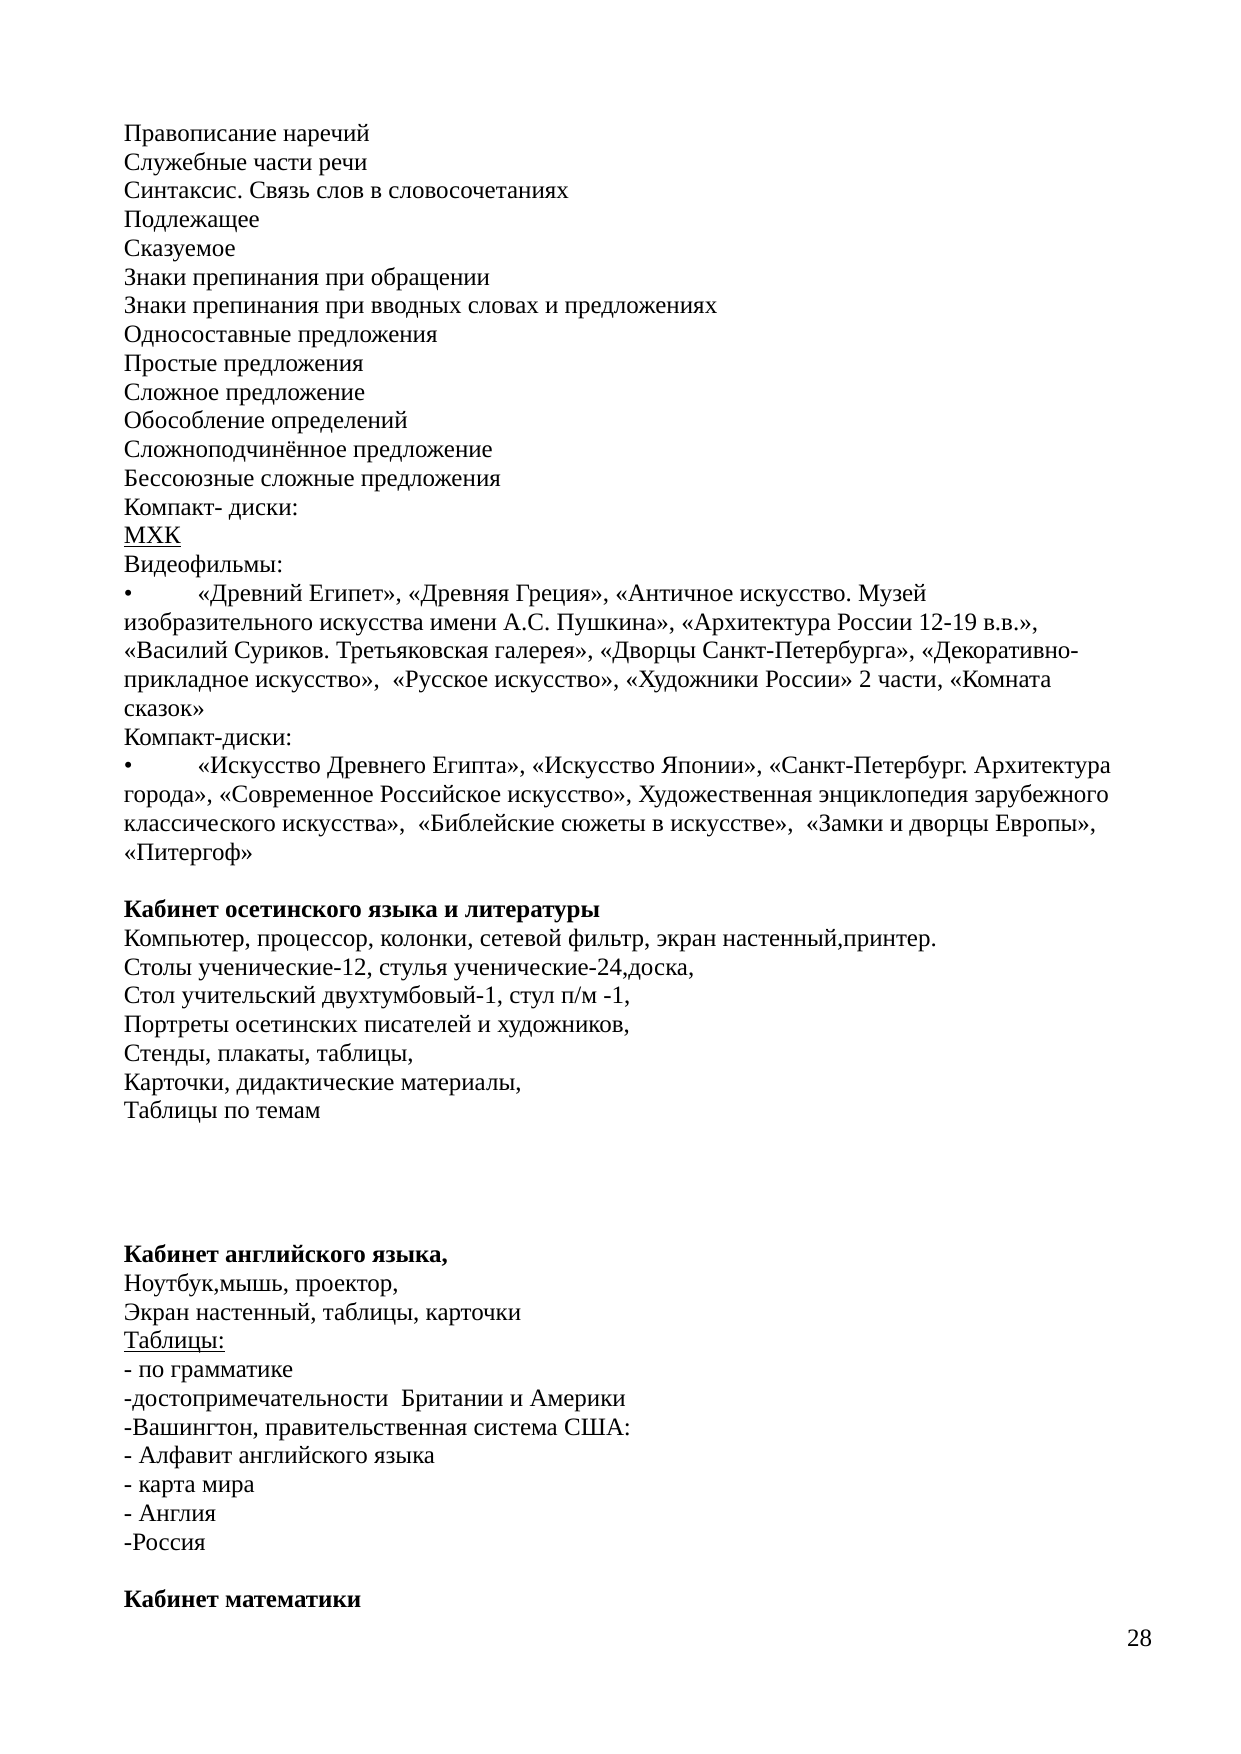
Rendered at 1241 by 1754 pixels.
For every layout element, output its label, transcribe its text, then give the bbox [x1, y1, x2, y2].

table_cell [113, 1584, 1128, 1613]
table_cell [113, 118, 1128, 1153]
table_cell Кабинет английского языка, Ноутбук,мышь, проектор, Экран настенный, таблицы, карточки Таблицы: - по грамматике -достопримечательности Британии и Америки -Вашингтон, правительственная система США: - Алфавит английского языка - карта мира - Англия -Россия [113, 1153, 1128, 1584]
